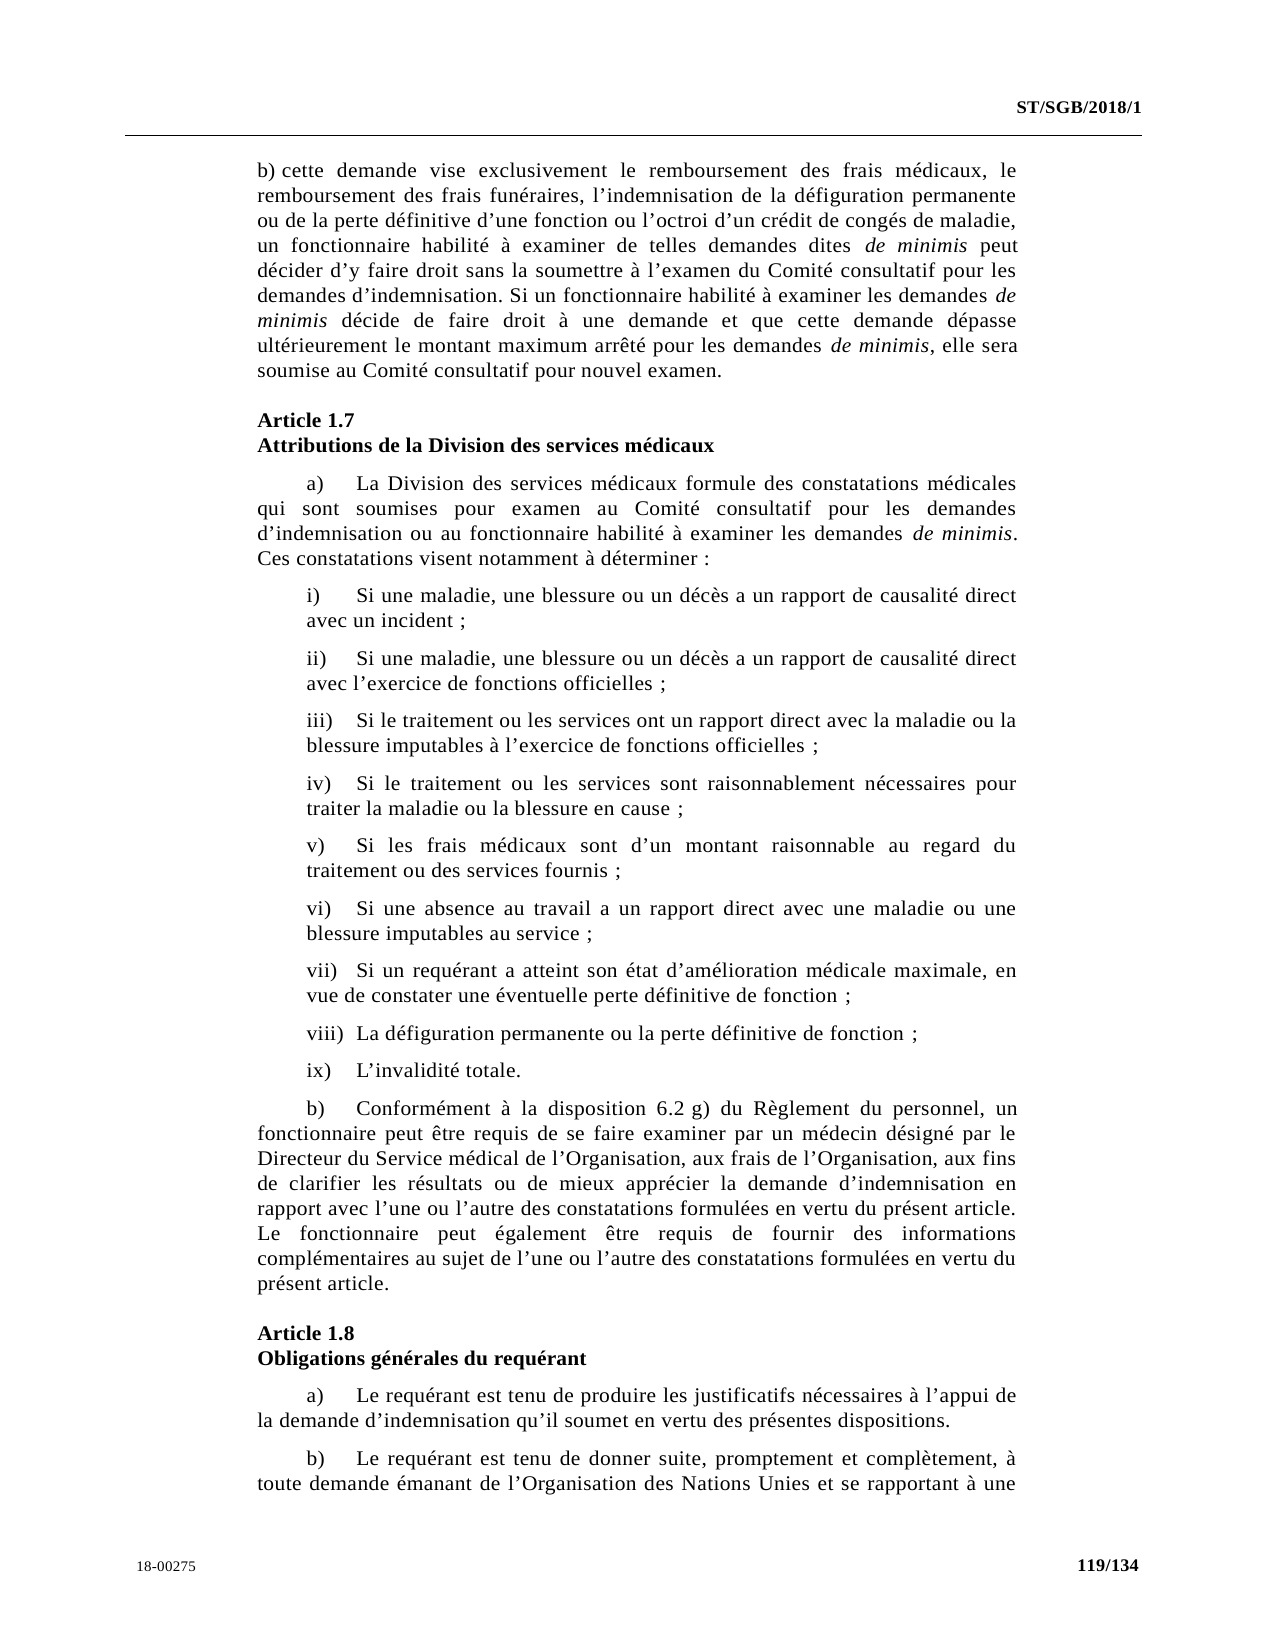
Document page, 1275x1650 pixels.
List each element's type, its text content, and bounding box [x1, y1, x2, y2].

text v) Si les frais médicaux sont d’un montant raisonnable au regard du traitement ou des services fournis ; [257, 832, 1018, 882]
text Obligations générales du requérant [125, 1345, 1150, 1370]
text b) Conformément à la disposition 6.2 g) du Règlement du personnel, un fonctionnaire peut être requis de se faire examiner par un médecin désigné par le Directeur du Service médical de l’Organisation, aux frais de l’Organisation, aux fins de clarifier les résultats ou de mieux apprécier la demande d’indemnisation en rapport avec l’une ou l’autre des constatations formulées en vertu du présent article. Le fonctionnaire peut également être requis de fournir des informations complémentaires au sujet de l’une ou l’autre des constatations formulées en vertu du présent article. [257, 1095, 1018, 1295]
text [257, 1445, 1018, 1495]
text i) Si une maladie, une blessure ou un décès a un rapport de causalité direct avec un incident ; [257, 582, 1018, 632]
text iii) Si le traitement ou les services ont un rapport direct avec la maladie ou la blessure imputables à l’exercice de fonctions officielles ; [257, 707, 1018, 757]
text a) Le requérant est tenu de produire les justificatifs nécessaires à l’appui de la demande d’indemnisation qu’il soumet en vertu des présentes dispositions. [257, 1382, 1018, 1432]
text Article 1.8 [125, 1320, 1150, 1345]
text ix) L’invalidité totale. [257, 1057, 1018, 1082]
text iv) Si le traitement ou les services sont raisonnablement nécessaires pour traiter la maladie ou la blessure en cause ; [257, 770, 1018, 820]
text a) La Division des services médicaux formule des constatations médicales qui sont soumises pour examen au Comité consultatif pour les demandes d’indemnisation ou au fonctionnaire habilité à examiner les demandes de minimis. Ces constatations visent notamment à déterminer : [257, 470, 1018, 570]
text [257, 157, 1018, 382]
text ii) Si une maladie, une blessure ou un décès a un rapport de causalité direct avec l’exercice de fonctions officielles ; [257, 645, 1018, 695]
text vii) Si un requérant a atteint son état d’amélioration médicale maximale, en vue de constater une éventuelle perte définitive de fonction ; [257, 957, 1018, 1007]
text vi) Si une absence au travail a un rapport direct avec une maladie ou une blessure imputables au service ; [257, 895, 1018, 945]
text Article 1.7 [125, 407, 1150, 432]
text viii) La défiguration permanente ou la perte définitive de fonction ; [257, 1020, 1018, 1045]
text Attributions de la Division des services médicaux [125, 432, 1150, 457]
